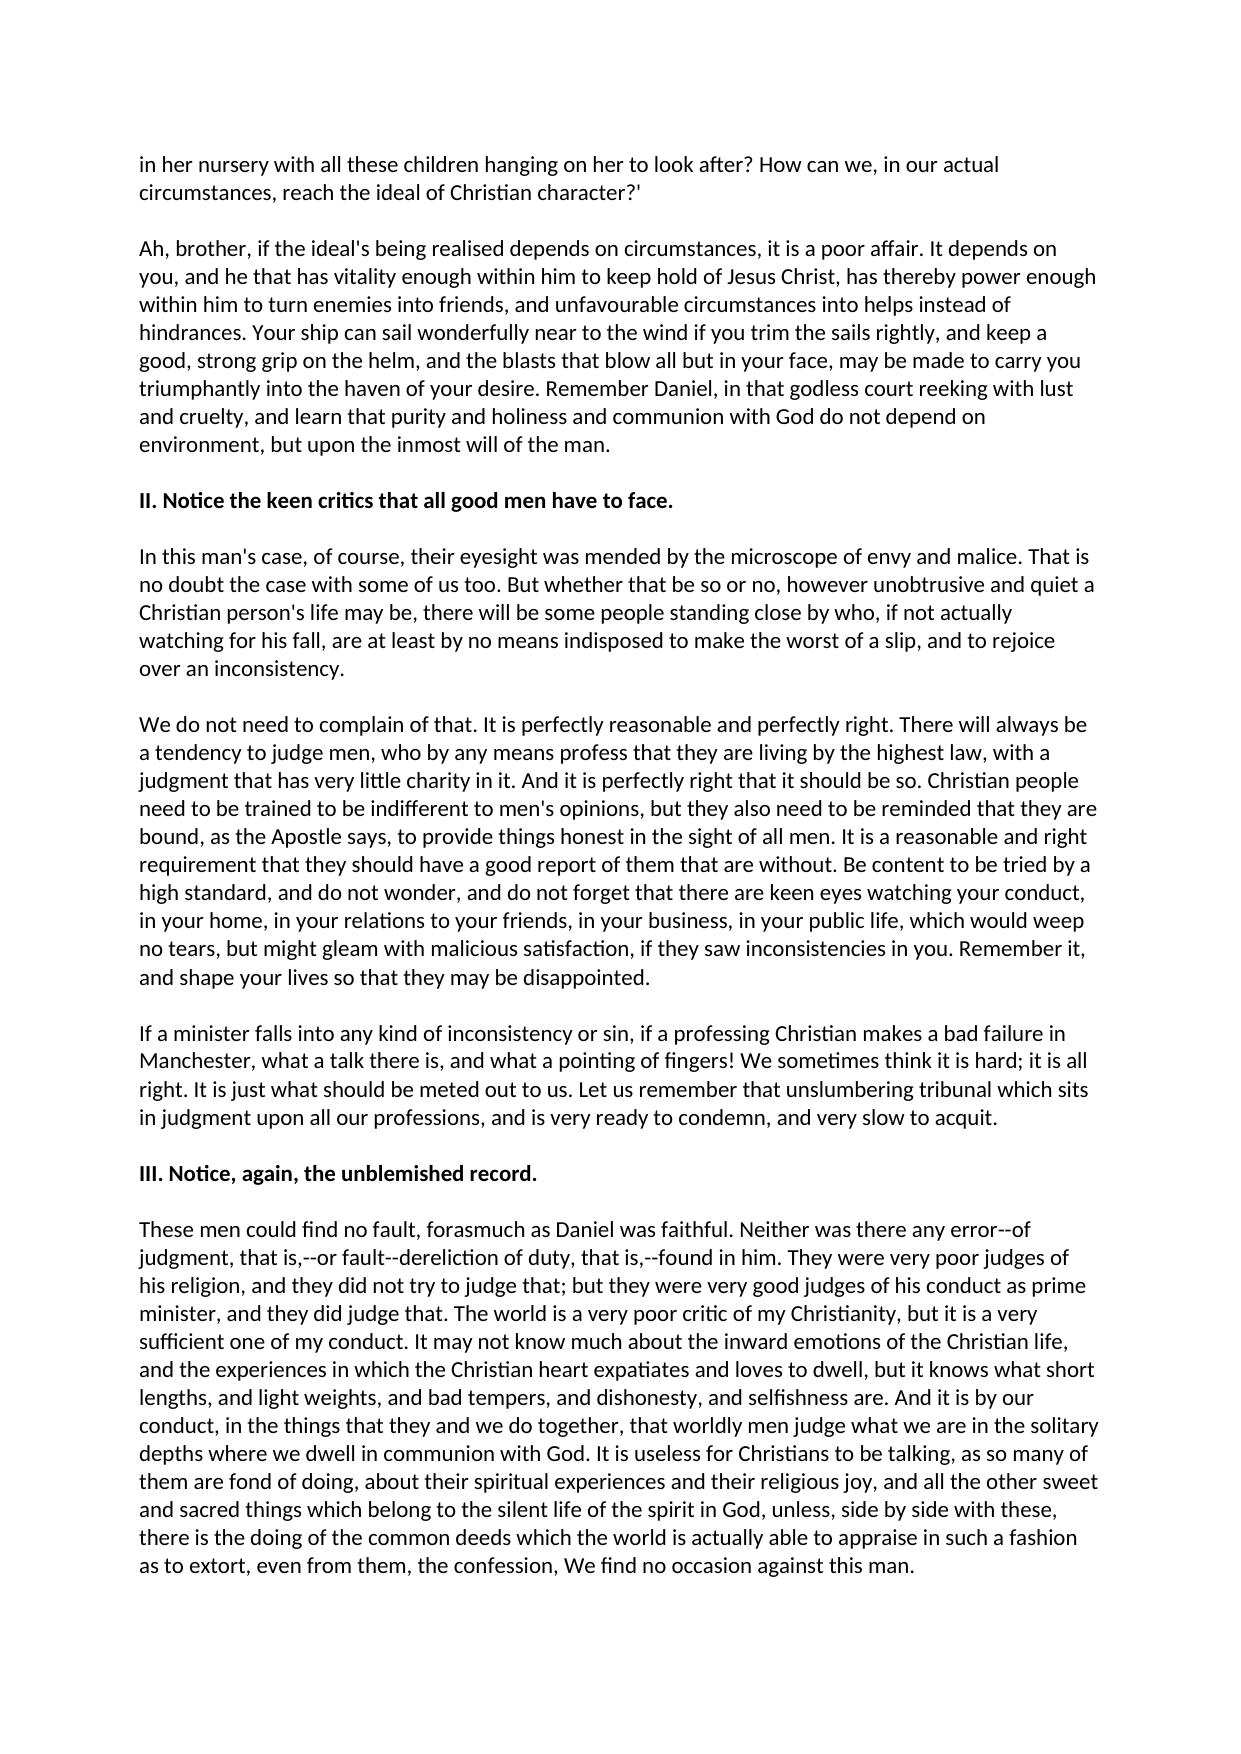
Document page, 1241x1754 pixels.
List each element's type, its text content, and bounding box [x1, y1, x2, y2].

text We do not need to complain of that. It is perfectly reasonable and perfectly right. There will always be a tendency to judge men, who by any means profess that they are living by the highest law, with a judgment that has very little charity in it. And it is perfectly right that it should be so. Christian people need to be trained to be indifferent to men's opinions, but they also need to be reminded that they are bound, as the Apostle says, to provide things honest in the sight of all men. It is a reasonable and right requirement that they should have a good report of them that are without. Be content to be tried by a high standard, and do not wonder, and do not forget that there are keen eyes watching your conduct, in your home, in your relations to your friends, in your business, in your public life, which would weep no tears, but might gleam with malicious satisfaction, if they saw inconsistencies in you. Remember it, and shape your lives so that they may be disappointed. [139, 710, 1101, 991]
text II. Notice the keen critics that all good men have to face. [139, 486, 1101, 514]
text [139, 150, 1101, 206]
text Ah, brother, if the ideal's being realised depends on circumstances, it is a poor affair. It depends on you, and he that has vitality enough within him to keep hold of Jesus Christ, has thereby power enough within him to turn enemies into friends, and unfavourable circumstances into helps instead of hindrances. Your ship can sail wonderfully near to the wind if you trim the sails rightly, and keep a good, strong grip on the helm, and the blasts that blow all but in your face, may be made to carry you triumphantly into the haven of your desire. Remember Daniel, in that godless court reeking with lust and cruelty, and learn that purity and holiness and communion with God do not depend on environment, but upon the inmost will of the man. [139, 234, 1101, 458]
text III. Notice, again, the unblemished record. [139, 1159, 1101, 1187]
text In this man's case, of course, their eyesight was mended by the microscope of envy and malice. That is no doubt the case with some of us too. But whether that be so or no, however unobtrusive and quiet a Christian person's life may be, there will be some people standing close by who, if not actually watching for his fall, are at least by no means indisposed to make the worst of a slip, and to rejoice over an inconsistency. [139, 542, 1101, 682]
text These men could find no fault, forasmuch as Daniel was faithful. Neither was there any error--of judgment, that is,--or fault--dereliction of duty, that is,--found in him. They were very poor judges of his religion, and they did not try to judge that; but they were very good judges of his conduct as prime minister, and they did judge that. The world is a very poor critic of my Christianity, but it is a very sufficient one of my conduct. It may not know much about the inward emotions of the Christian life, and the experiences in which the Christian heart expatiates and loves to dwell, but it knows what short lengths, and light weights, and bad tempers, and dishonesty, and selfishness are. And it is by our conduct, in the things that they and we do together, that worldly men judge what we are in the solitary depths where we dwell in communion with God. It is useless for Christians to be talking, as so many of them are fond of doing, about their spiritual experiences and their religious joy, and all the other sweet and sacred things which belong to the silent life of the spirit in God, unless, side by side with these, there is the doing of the common deeds which the world is actually able to appraise in such a fashion as to extort, even from them, the confession, We find no occasion against this man. [139, 1215, 1101, 1579]
text If a minister falls into any kind of inconsistency or sin, if a professing Christian makes a bad failure in Manchester, what a talk there is, and what a pointing of fingers! We sometimes think it is hard; it is all right. It is just what should be meted out to us. Let us remember that unslumbering tribunal which sits in judgment upon all our professions, and is very ready to condemn, and very slow to acquit. [139, 1019, 1101, 1131]
